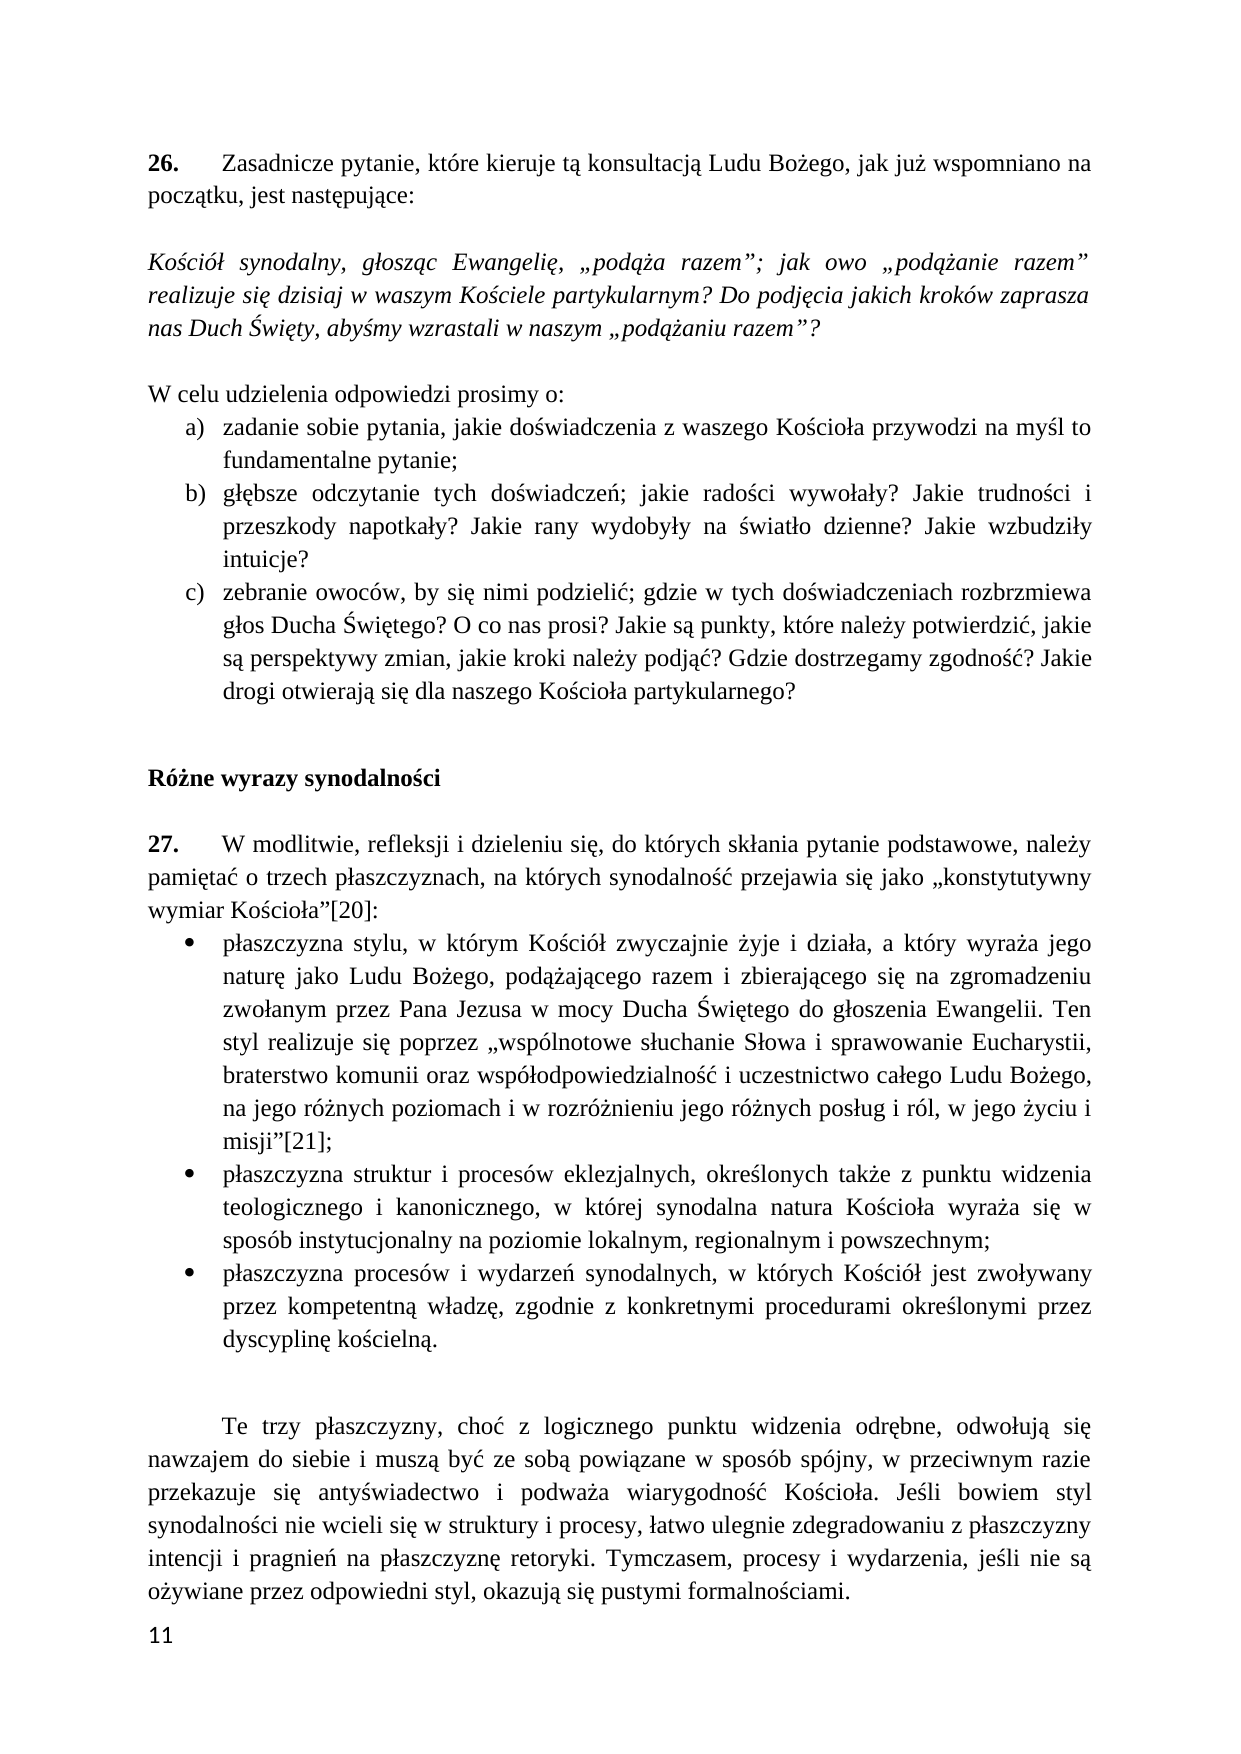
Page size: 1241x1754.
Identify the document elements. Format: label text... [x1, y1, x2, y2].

text Kościół synodalny, głosząc Ewangelię, „podąża razem”; jak owo „podążanie razem” realizuje się dzisiaj w waszym Kościele partykularnym? Do podjęcia jakich kroków zaprasza nas Duch Święty, abyśmy wzrastali w naszym „podążaniu razem”? [148, 247, 1093, 341]
text 27. W modlitwie, refleksji i dzieleniu się, do których skłania pytanie podstawowe, należy pamiętać o trzech płaszczyznach, na których synodalność przejawia się jako „konstytutywny wymiar Kościoła”[20]: [148, 829, 1093, 924]
list płaszczyzna stylu, w którym Kościół zwyczajnie żyje i działa, a który wyraża jego naturę jako Ludu Bożego, podążającego razem i zbierającego się na zgromadzeniu zwołanym przez Pana Jezusa w mocy Ducha Świętego do głoszenia Ewangelii. Ten styl realizuje się poprzez „wspólnotowe słuchanie Słowa i sprawowanie Eucharystii, braterstwo komunii oraz współodpowiedzialność i uczestnictwo całego Ludu Bożego, na jego różnych poziomach i w rozróżnieniu jego różnych posług i ról, w jego życiu i misji”[21]; [185, 928, 1093, 1155]
text 26. Zasadnicze pytanie, które kieruje tą konsultacją Ludu Bożego, jak już wspomniano na początku, jest następujące: [148, 148, 1093, 209]
list zadanie sobie pytania, jakie doświadczenia z waszego Kościoła przywodzi na myśl to fundamentalne pytanie; [185, 412, 1093, 473]
list płaszczyzna struktur i procesów eklezjalnych, określonych także z punktu widzenia teologicznego i kanonicznego, w której synodalna natura Kościoła wyraża się w sposób instytucjonalny na poziomie lokalnym, regionalnym i powszechnym; [185, 1159, 1093, 1254]
list zebranie owoców, by się nimi podzielić; gdzie w tych doświadczeniach rozbrzmiewa głos Ducha Świętego? O co nas prosi? Jakie są punkty, które należy potwierdzić, jakie są perspektywy zmian, jakie kroki należy podjąć? Gdzie dostrzegamy zgodność? Jakie drogi otwierają się dla naszego Kościoła partykularnego? [185, 577, 1093, 705]
list płaszczyzna procesów i wydarzeń synodalnych, w których Kościół jest zwoływany przez kompetentną władzę, zgodnie z konkretnymi procedurami określonymi przez dyscyplinę kościelną. [185, 1258, 1093, 1353]
text Te trzy płaszczyzny, choć z logicznego punktu widzenia odrębne, odwołują się nawzajem do siebie i muszą być ze sobą powiązane w sposób spójny, w przeciwnym razie przekazuje się antyświadectwo i podważa wiarygodność Kościoła. Jeśli bowiem styl synodalności nie wcieli się w struktury i procesy, łatwo ulegnie zdegradowaniu z płaszczyzny intencji i pragnień na płaszczyznę retoryki. Tymczasem, procesy i wydarzenia, jeśli nie są ożywiane przez odpowiedni styl, okazują się pustymi formalnościami. [148, 1411, 1093, 1605]
text Różne wyrazy synodalności [148, 763, 1093, 792]
text W celu udzielenia odpowiedzi prosimy o: [148, 379, 1093, 407]
list głębsze odczytanie tych doświadczeń; jakie radości wywołały? Jakie trudności i przeszkody napotkały? Jakie rany wydobyły na światło dzienne? Jakie wzbudziły intuicje? [185, 478, 1093, 573]
